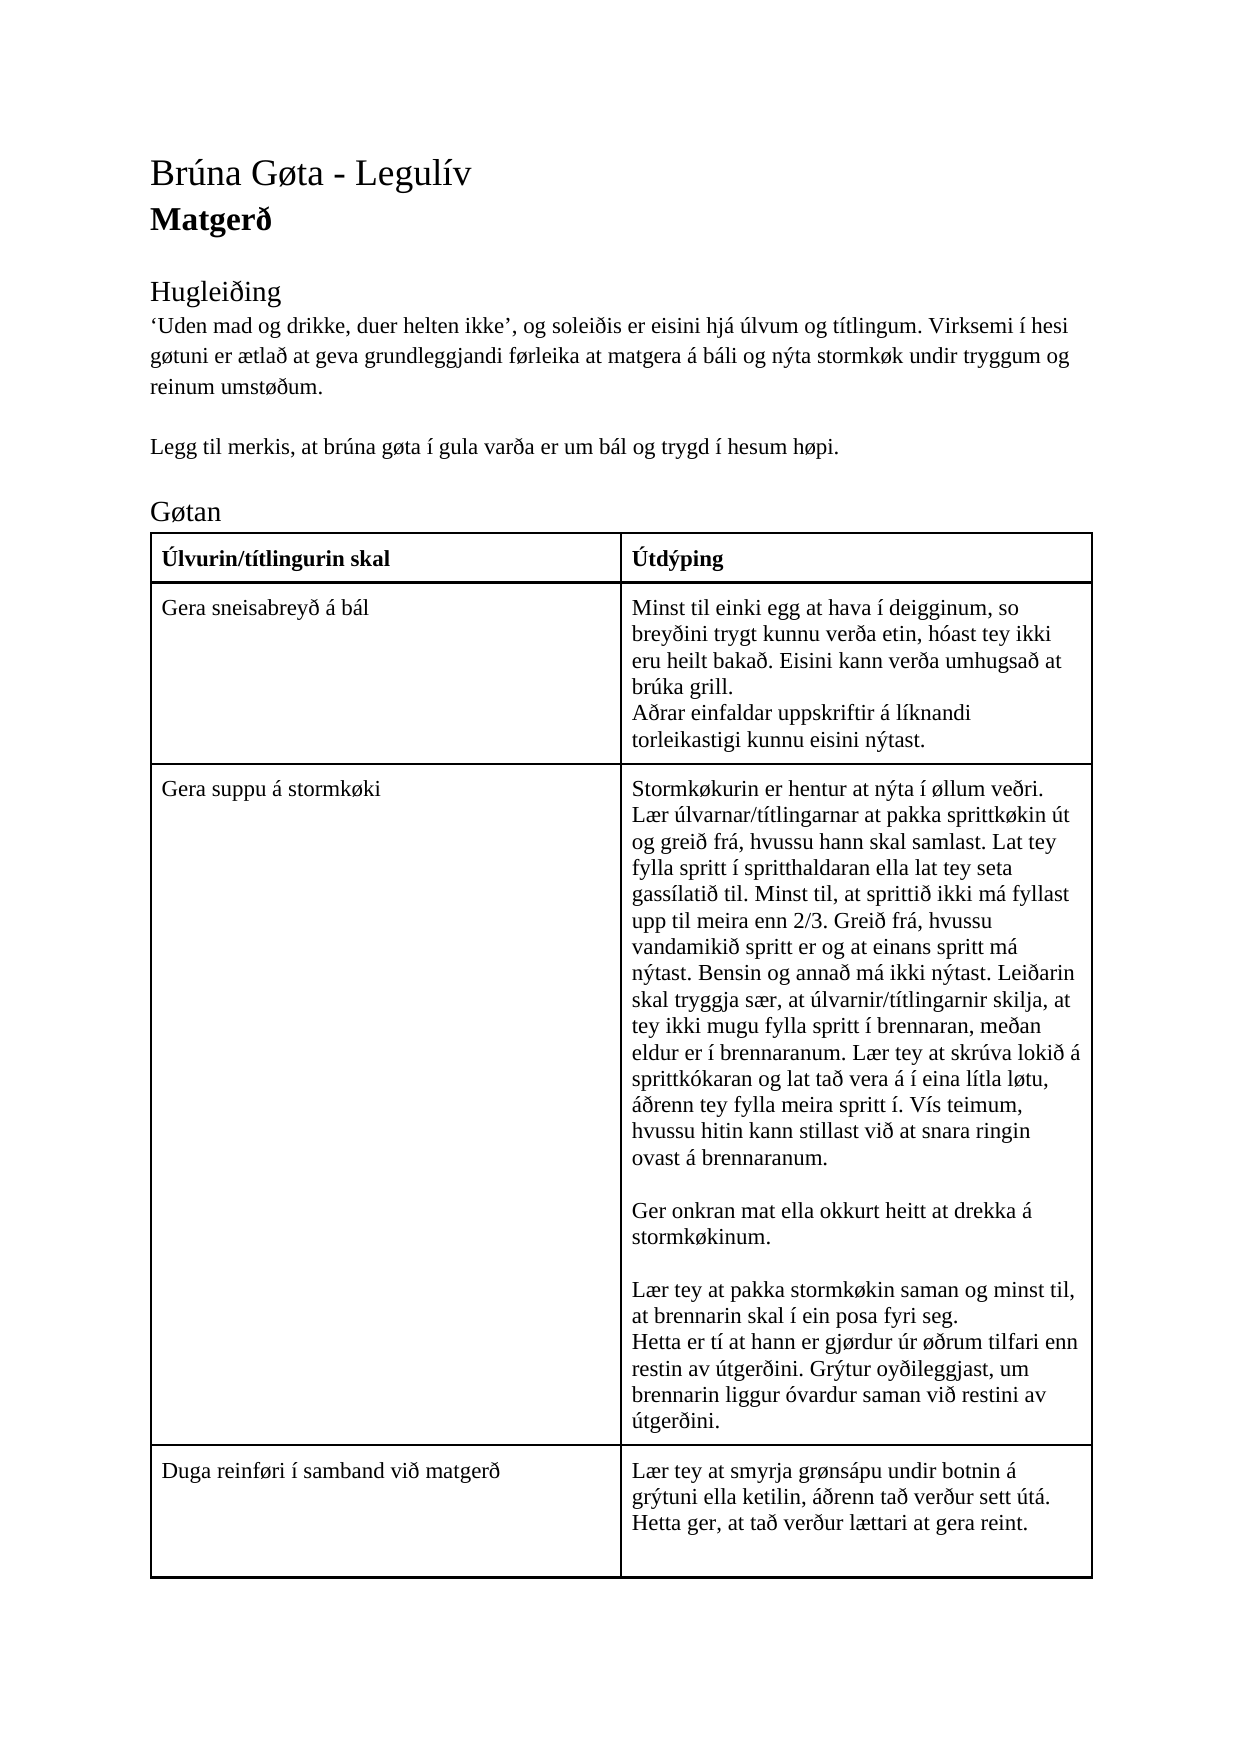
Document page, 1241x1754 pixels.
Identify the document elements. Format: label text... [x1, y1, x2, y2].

table_header Úlvurin/títlingurin skal [152, 534, 620, 581]
table_cell Gera suppu á stormkøki [152, 765, 620, 1444]
text Hugleiðing [150, 274, 1090, 307]
text Brúna Gøta - Legulív [150, 150, 1090, 193]
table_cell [152, 1446, 620, 1576]
text Gøtan [150, 494, 1090, 527]
text Matgerð [150, 199, 1090, 238]
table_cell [622, 1446, 1091, 1576]
text ‘Uden mad og drikke, duer helten ikke’, og soleiðis er eisini hjá úlvum og títlingum. Virksemi í hesi gøtuni er ætlað at geva grundleggjandi førleika at matgera á báli og nýta stormkøk undir tryggum og reinum umstøðum. [150, 312, 1090, 399]
table_cell Minst til einki egg at hava í deigginum, so breyðini trygt kunnu verða etin, hóast tey ikki eru heilt bakað. Eisini kann verða umhugsað at brúka grill. Aðrar einfaldar uppskriftir á líknandi torleikastigi kunnu eisini nýtast. [622, 584, 1091, 762]
table_cell Stormkøkurin er hentur at nýta í øllum veðri. Lær úlvarnar/títlingarnar at pakka sprittkøkin út og greið frá, hvussu hann skal samlast. Lat tey fylla spritt í spritthaldaran ella lat tey seta gassílatið til. Minst til, at sprittið ikki má fyllast upp til meira enn 2/3. Greið frá, hvussu vandamikið spritt er og at einans spritt má nýtast. Bensin og annað má ikki nýtast. Leiðarin skal tryggja sær, at úlvarnir/títlingarnir skilja, at tey ikki mugu fylla spritt í brennaran, meðan eldur er í brennaranum. Lær tey at skrúva lokið á sprittkókaran og lat tað vera á í eina lítla løtu, áðrenn tey fylla meira spritt í. Vís teimum, hvussu hitin kann stillast við at snara ringin ovast á brennaranum. Ger onkran mat ella okkurt heitt at drekka á stormkøkinum. Lær tey at pakka stormkøkin saman og minst til, at brennarin skal í ein posa fyri seg. Hetta er tí at hann er gjørdur úr øðrum tilfari enn restin av útgerðini. Grýtur oyðileggjast, um brennarin liggur óvardur saman við restini av útgerðini. [622, 765, 1091, 1444]
table_header Útdýping [622, 534, 1091, 581]
table_cell Gera sneisabreyð á bál [152, 584, 620, 762]
text Legg til merkis, at brúna gøta í gula varða er um bál og trygd í hesum høpi. [150, 433, 1090, 459]
